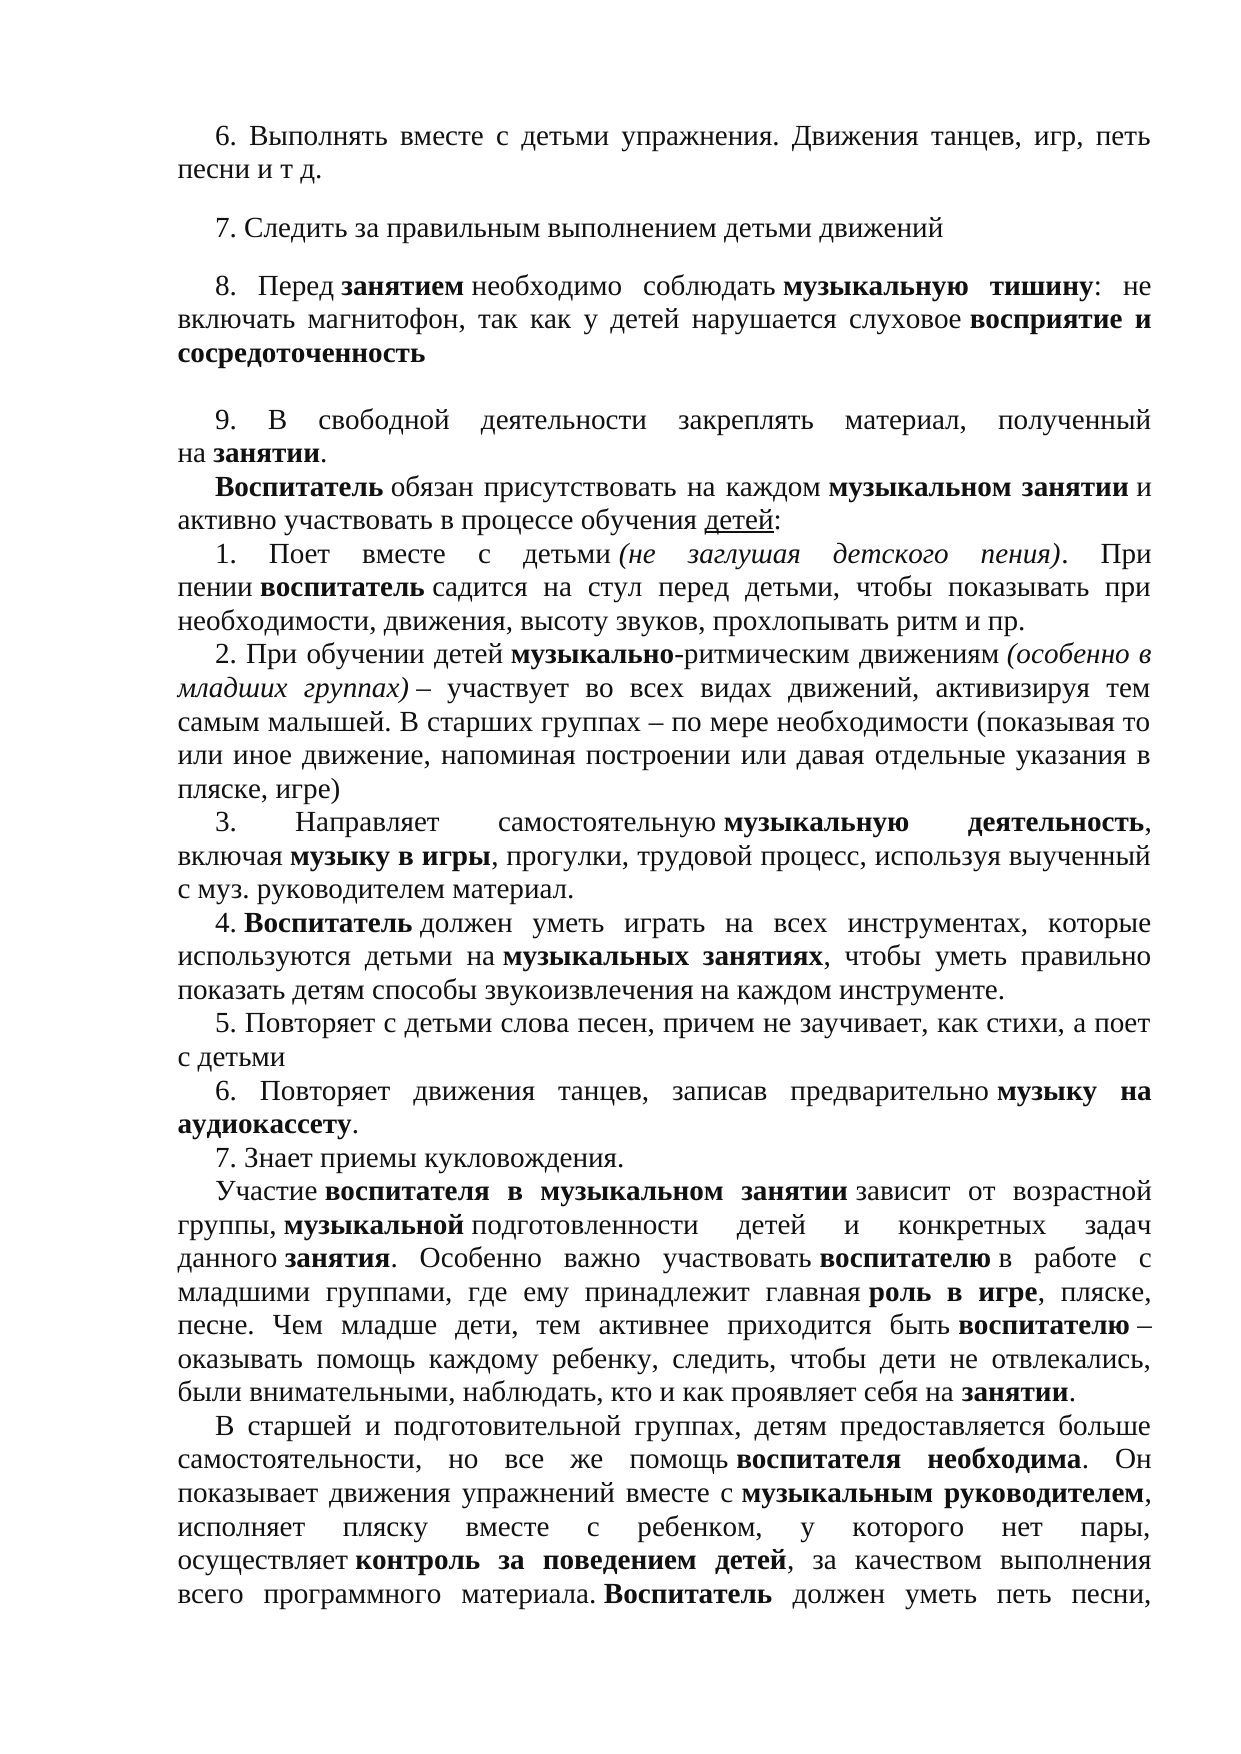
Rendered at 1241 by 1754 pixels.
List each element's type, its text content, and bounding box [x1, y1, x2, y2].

text 2. При обучении детей музыкально-ритмическим движениям (особенно в младших группах) – участвует во всех видах движений, активизируя тем самым малышей. В старших группах – по мере необходимости (показывая то или иное движение, напоминая построении или давая отдельные указания в пляске, игре) [177, 637, 1152, 804]
text 8. Перед занятием необходимо соблюдать музыкальную тишину: не включать магнитофон, так как у детей нарушается слуховое восприятие и сосредоточенность [177, 268, 1152, 368]
text Участие воспитателя в музыкальном занятии зависит от возрастной группы, музыкальной подготовленности детей и конкретных задач данного занятия. Особенно важно участвовать воспитателю в работе с младшими группами, где ему принадлежит главная роль в игре, пляске, песне. Чем младше дети, тем активнее приходится быть воспитателю – оказывать помощь каждому ребенку, следить, чтобы дети не отвлекались, были внимательными, наблюдать, кто и как проявляет себя на занятии. [177, 1173, 1152, 1408]
text 6. Повторяет движения танцев, записав предварительно музыку на аудиокассету. [177, 1073, 1152, 1140]
text 1. Поет вместе с детьми (не заглушая детского пения). При пении воспитатель садится на стул перед детьми, чтобы показывать при необходимости, движения, высоту звуков, прохлопывать ритм и пр. [177, 536, 1152, 637]
text 3. Направляет самостоятельную музыкальную деятельность, включая музыку в игры, прогулки, трудовой процесс, используя выученный с муз. руководителем материал. [177, 804, 1152, 905]
text 7. Следить за правильным выполнением детьми движений [177, 210, 1152, 243]
text 5. Повторяет с детьми слова песен, причем не заучивает, как стихи, а поет с детьми [177, 1006, 1152, 1073]
text 6. Выполнять вместе с детьми упражнения. Движения танцев, игр, петь песни и т д. [177, 118, 1152, 185]
text 4. Воспитатель должен уметь играть на всех инструментах, которые используются детьми на музыкальных занятиях, чтобы уметь правильно показать детям способы звукоизвлечения на каждом инструменте. [177, 905, 1152, 1006]
text 9. В свободной деятельности закреплять материал, полученный на занятии. [177, 402, 1152, 469]
text 7. Знает приемы кукловождения. [177, 1140, 1152, 1173]
text Воспитатель обязан присутствовать на каждом музыкальном занятии и активно участвовать в процессе обучения детей: [177, 469, 1152, 536]
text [177, 1408, 1152, 1609]
